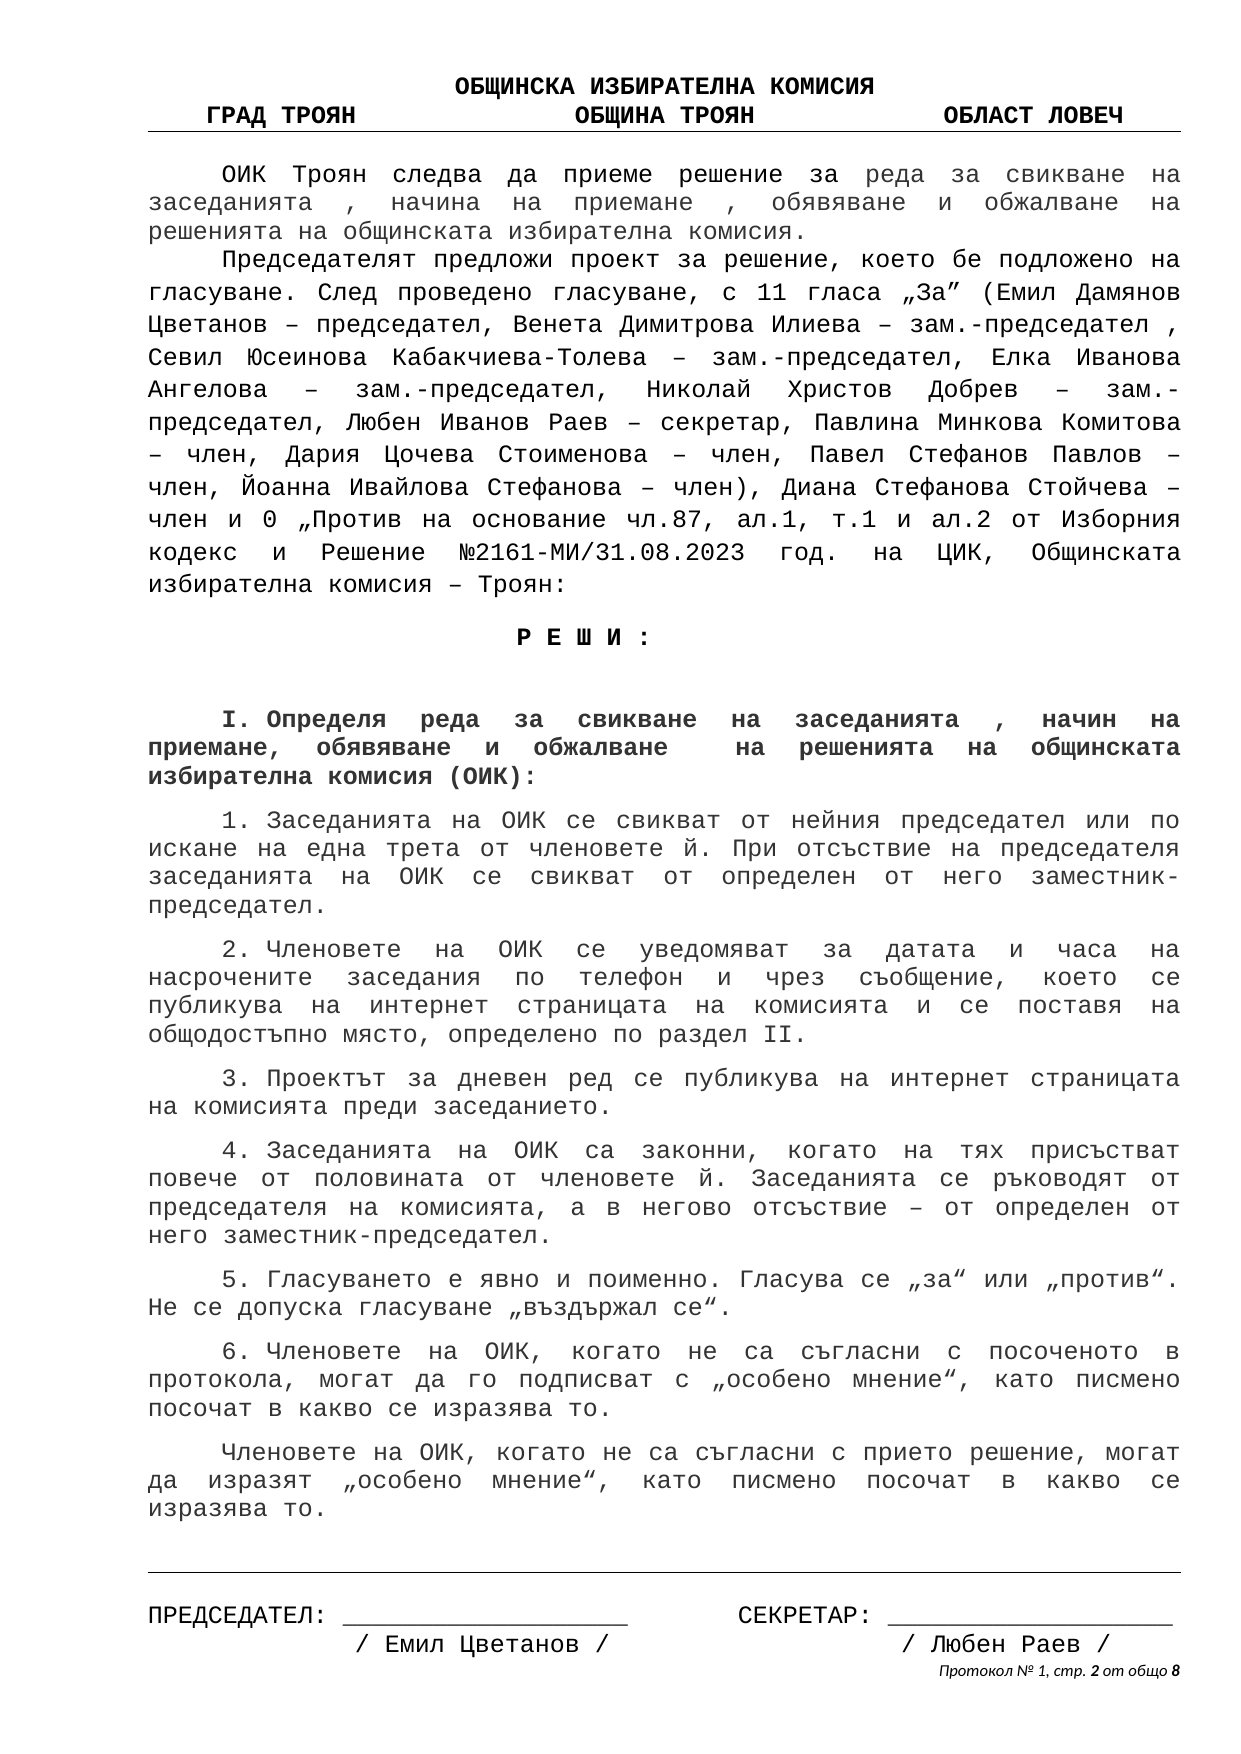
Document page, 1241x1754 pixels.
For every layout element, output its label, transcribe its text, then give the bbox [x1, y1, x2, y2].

text 5. Гласуването е явно и поименно. Гласува се „за“ или „против“. Не се допуска гласуване „въздържал се“. [148, 1266, 1181, 1323]
text Членовете на ОИК, когато не са съгласни с прието решение, могат да изразят „особено мнение“, като писмено посочат в какво се изразява то. [148, 1439, 1181, 1524]
text Председателят предложи проект за решение, което бе подложено на гласуване. След проведено гласуване, с 11 гласа „За” (Емил Дамянов Цветанов – председател, Венета Димитрова Илиева – зам.-председател , Севил Юсеинова Кабакчиева-Толева – зам.-председател, Елка Иванова Ангелова – зам.-председател, Николай Христов Добрев – зам.-председател, Любен Иванов Раев – секретар, Павлина Минкова Комитова – член, Дария Цочева Стоименова – член, Павел Стефанов Павлов – член, Йоанна Ивайлова Стефанова – член), Диана Стефанова Стойчева – член и 0 „Против на основание чл.87, ал.1, т.1 и ал.2 от Изборния кодекс и Решение №2161-МИ/31.08.2023 год. на ЦИК, Общинската избирателна комисия – Троян: [148, 247, 1181, 600]
text ОИК Троян следва да приеме решение за реда за свикване на заседанията , начина на приемане , обявяване и обжалване на решенията на общинската избирателна комисия. [148, 162, 1181, 247]
text I. Определя реда за свикване на заседанията , начин на приемане, обявяване и обжалване на решенията на общинската избирателна комисия (ОИК): [148, 707, 1181, 792]
text 1. Заседанията на ОИК се свикват от нейния председател или по искане на една трета от членовете й. При отсъствие на председателя заседанията на ОИК се свикват от определен от него заместник-председател. [148, 807, 1181, 921]
text 4. Заседанията на ОИК са законни, когато на тях присъстват повече от половината от членовете й. Заседанията се ръководят от председателя на комисията, а в негово отсъствие – от определен от него заместник-председател. [148, 1137, 1181, 1251]
text Р Е Ш И : [443, 625, 1181, 653]
text 6. Членовете на ОИК, когато не са съгласни с посоченото в протокола, могат да го подписват с „особено мнение“, като писмено посочат в какво се изразява то. [148, 1339, 1181, 1424]
text 3. Проектът за дневен ред се публикува на интернет страницата на комисията преди заседанието. [148, 1065, 1181, 1122]
text 2. Членовете на ОИК се уведомяват за датата и часа на насрочените заседания по телефон и чрез съобщение, което се публикува на интернет страницата на комисията и се поставя на общодостъпно място, определено по раздел ІІ. [148, 936, 1181, 1049]
